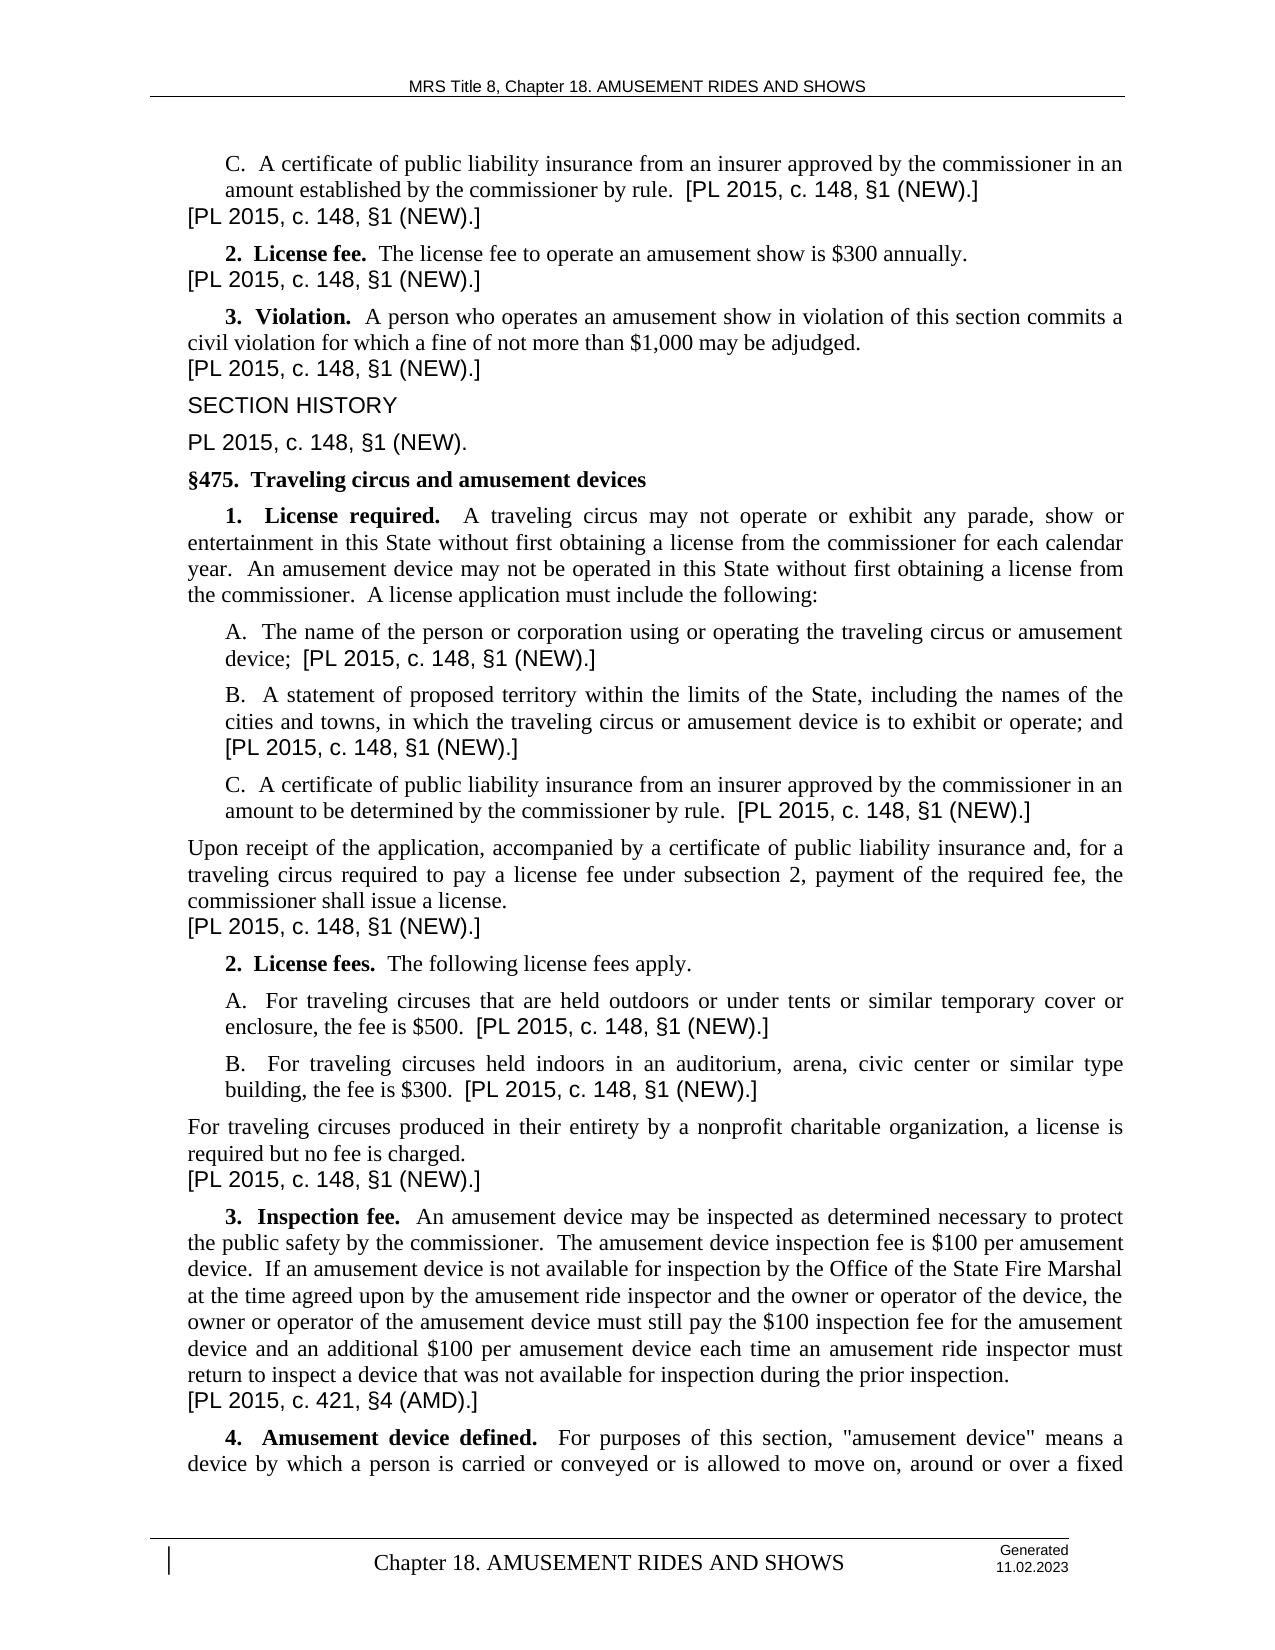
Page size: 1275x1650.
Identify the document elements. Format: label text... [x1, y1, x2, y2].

text SECTION HISTORY [187, 392, 1125, 418]
text [PL 2015, c. 148, §1 (NEW).] [187, 1166, 1125, 1192]
text [PL 2015, c. 148, §1 (NEW).] [187, 913, 1125, 940]
text [PL 2015, c. 148, §1 (NEW).] [187, 266, 1125, 292]
text Upon receipt of the application, accompanied by a certificate of public liability insurance and, for a traveling circus required to pay a license fee under subsection 2, payment of the required fee, the commissioner shall issue a license. [187, 834, 1125, 913]
text 3. Violation. A person who operates an amusement show in violation of this section commits a civil violation for which a fine of not more than $1,000 may be adjudged. [187, 303, 1125, 355]
text B. A statement of proposed territory within the limits of the State, including the names of the cities and towns, in which the traveling circus or amusement device is to exhibit or operate; and [PL 2015, c. 148, §1 (NEW).] [225, 682, 1125, 761]
text [PL 2015, c. 148, §1 (NEW).] [187, 355, 1125, 382]
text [187, 1424, 1125, 1477]
text B. For traveling circuses held indoors in an auditorium, arena, civic center or similar type building, the fee is $300. [PL 2015, c. 148, §1 (NEW).] [225, 1050, 1125, 1103]
text [PL 2015, c. 148, §1 (NEW).] [187, 203, 1125, 229]
text 2. License fees. The following license fees apply. [187, 950, 1125, 976]
text 2. License fee. The license fee to operate an amusement show is $300 annually. [187, 239, 1125, 266]
text C. A certificate of public liability insurance from an insurer approved by the commissioner in an amount to be determined by the commissioner by rule. [PL 2015, c. 148, §1 (NEW).] [225, 771, 1125, 824]
text [PL 2015, c. 421, §4 (AMD).] [187, 1387, 1125, 1414]
text C. A certificate of public liability insurance from an insurer approved by the commissioner in an amount established by the commissioner by rule. [PL 2015, c. 148, §1 (NEW).] [225, 150, 1125, 203]
text PL 2015, c. 148, §1 (NEW). [187, 429, 1125, 455]
text 3. Inspection fee. An amusement device may be inspected as determined necessary to protect the public safety by the commissioner. The amusement device inspection fee is $100 per amusement device. If an amusement device is not available for inspection by the Office of the State Fire Marshal at the time agreed upon by the amusement ride inspector and the owner or operator of the device, the owner or operator of the amusement device must still pay the $100 inspection fee for the amusement device and an additional $100 per amusement device each time an amusement ride inspector must return to inspect a device that was not available for inspection during the prior inspection. [187, 1203, 1125, 1387]
text 1. License required. A traveling circus may not operate or exhibit any parade, show or entertainment in this State without first obtaining a license from the commissioner for each calendar year. An amusement device may not be operated in this State without first obtaining a license from the commissioner. A license application must include the following: [187, 502, 1125, 608]
text A. The name of the person or corporation using or operating the traveling circus or amusement device; [PL 2015, c. 148, §1 (NEW).] [225, 618, 1125, 671]
text For traveling circuses produced in their entirety by a nonprofit charitable organization, a license is required but no fee is charged. [187, 1113, 1125, 1166]
text §475. Traveling circus and amusement devices [187, 466, 1125, 492]
text A. For traveling circuses that are held outdoors or under tents or similar temporary cover or enclosure, the fee is $500. [PL 2015, c. 148, §1 (NEW).] [225, 987, 1125, 1040]
